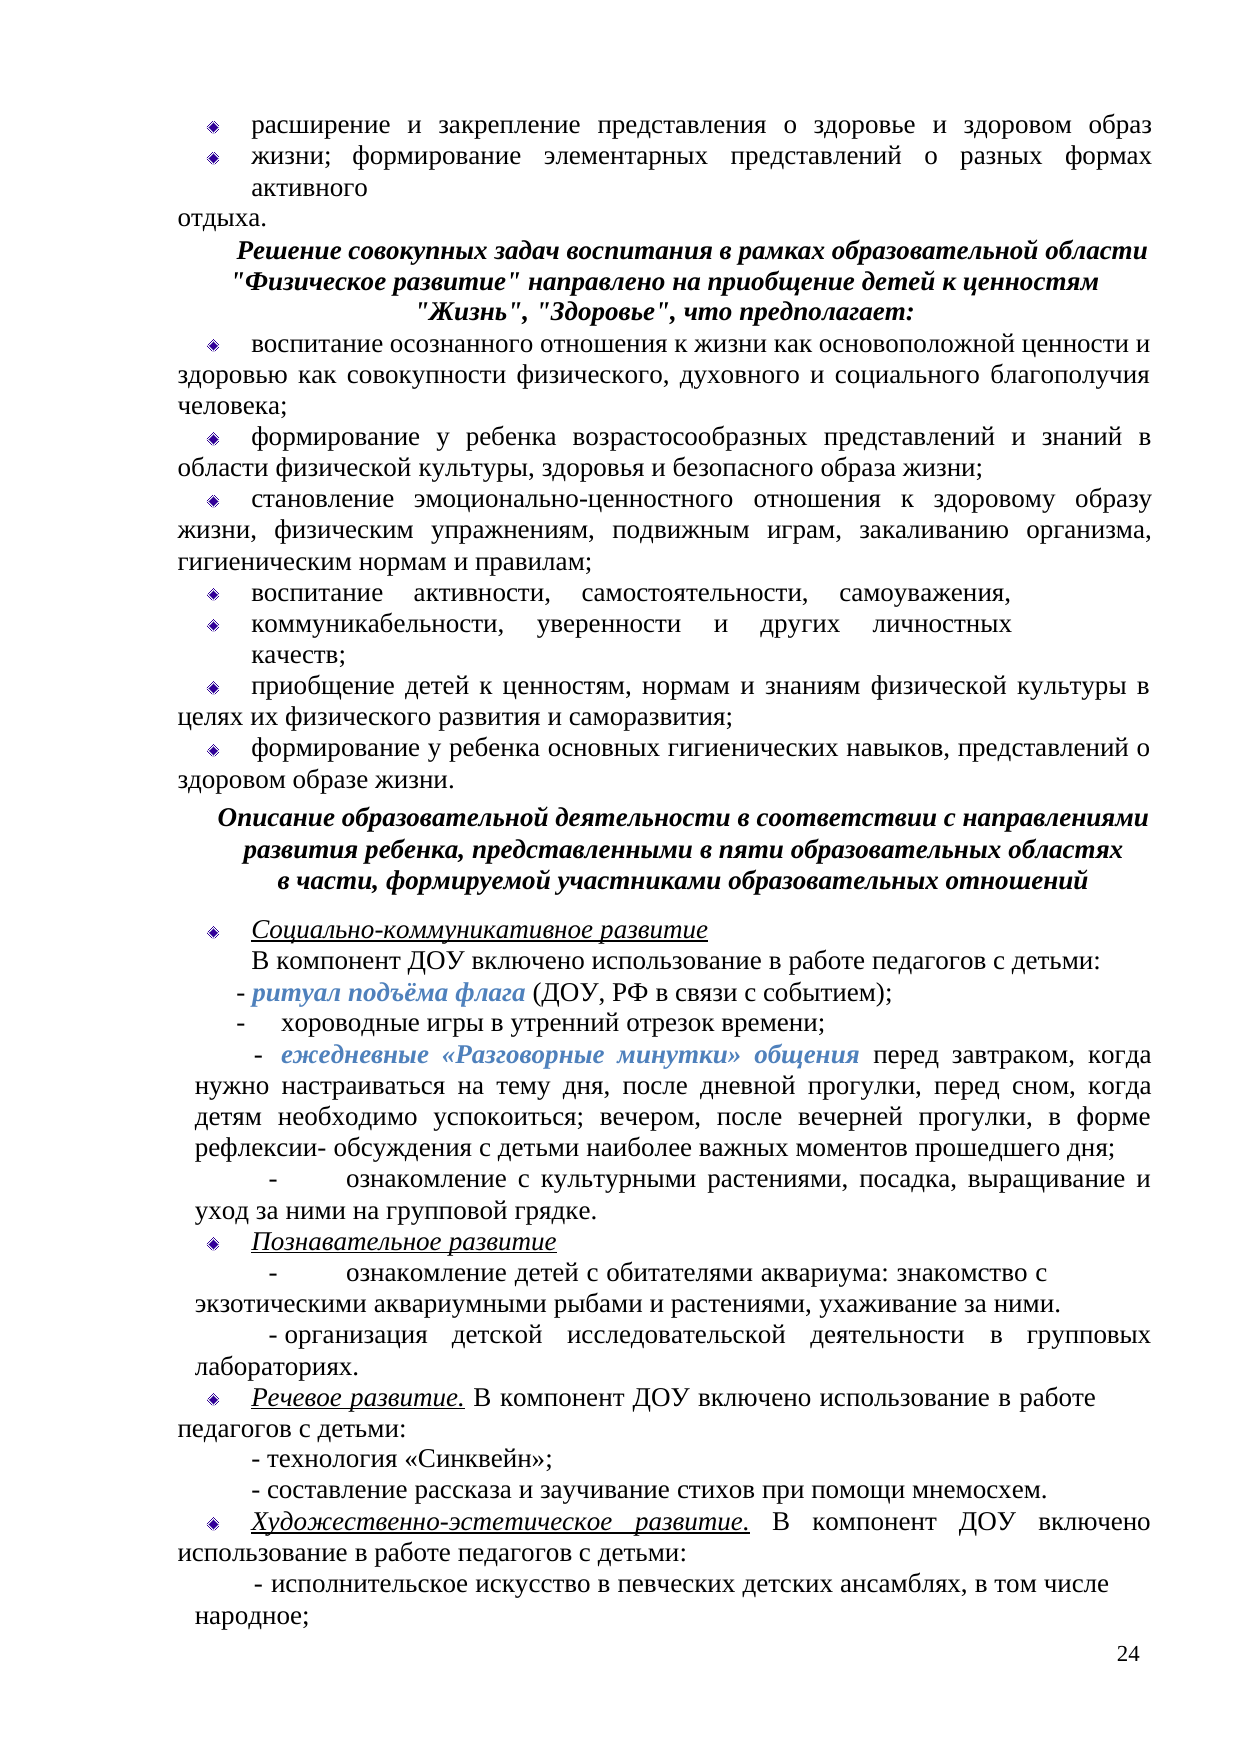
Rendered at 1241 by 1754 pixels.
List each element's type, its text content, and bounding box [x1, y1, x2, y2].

text отдыха. [177, 202, 1221, 233]
picture [206, 121, 220, 134]
picture [206, 588, 220, 601]
text Художественно-эстетическое развитие. В компонент ДОУ включено использование в работе педагогов с детьми: [177, 1505, 1152, 1568]
text в части, формируемой участниками образовательных отношений [235, 864, 1130, 895]
text воспитание активности, самостоятельности, самоуважения, коммуникабельности, уверенности и других личностных качеств; [251, 576, 1012, 669]
list технология «Синквейн»; [251, 1443, 1221, 1474]
list ознакомление с культурными растениями, посадка, выращивание и уход за ними на групповой грядке. [194, 1163, 1152, 1225]
picture [206, 619, 220, 632]
text воспитание осознанного отношения к жизни как основоположной ценности и здоровью как совокупности физического, духовного и социального благополучия человека; [177, 327, 1151, 420]
text приобщение детей к ценностям, нормам и знаниям физической культуры в целях их физического развития и саморазвития; [177, 669, 1151, 732]
picture [206, 926, 220, 939]
subtitle Решение совокупных задач воспитания в рамках образовательной области "Физическое развитие" направлено на приобщение детей к ценностям [230, 234, 1150, 296]
list ежедневные «Разговорные минутки» общения перед завтраком, когда нужно настраиваться на тему дня, после дневной прогулки, перед сном, когда детям необходимо успокоиться; вечером, после вечерней прогулки, в форме рефлексии- обсуждения с детьми наиболее важных моментов прошедшего дня; [194, 1038, 1152, 1163]
list ознакомление детей с обитателями аквариума: знакомство с экзотическими аквариумными рыбами и растениями, ухаживание за ними. [194, 1256, 1152, 1318]
text Социально-коммуникативное развитие [251, 913, 1221, 944]
subtitle Описание образовательной деятельности в соответствии с направлениями развития ребенка, представленными в пяти образовательных областях [176, 802, 1190, 864]
text В компонент ДОУ включено использование в работе педагогов с детьми: [251, 944, 1221, 976]
list составление рассказа и заучивание стихов при помощи мнемосхем. [251, 1474, 1221, 1505]
list хороводные игры в утренний отрезок времени; [236, 1007, 1221, 1038]
list исполнительское искусство в певческих детских ансамблях, в том числе народное; [194, 1568, 1152, 1630]
text формирование у ребенка основных гигиенических навыков, представлений о здоровом образе жизни. [177, 732, 1151, 794]
text формирование у ребенка возрастосообразных представлений и знаний в области физической культуры, здоровья и безопасного образа жизни; [177, 420, 1151, 482]
picture [206, 152, 220, 165]
text расширение и закрепление представления о здоровье и здоровом образ жизни; формирование элементарных представлений о разных формах активного [251, 108, 1152, 202]
picture [206, 1237, 220, 1251]
text становление эмоционально-ценностного отношения к здоровому образу жизни, физическим упражнениям, подвижным играм, закаливанию организма, гигиеническим нормам и правилам; [177, 482, 1152, 576]
list организация детской исследовательской деятельности в групповых лабораториях. [194, 1318, 1152, 1381]
text Речевое развитие. В компонент ДОУ включено использование в работе педагогов с детьми: [177, 1381, 1152, 1443]
text "Жизнь", "Здоровье", что предполагает: [414, 296, 1221, 327]
list ритуал подъёма флага (ДОУ, РФ в связи с событием); [236, 976, 1221, 1007]
text Познавательное развитие [251, 1225, 1221, 1256]
